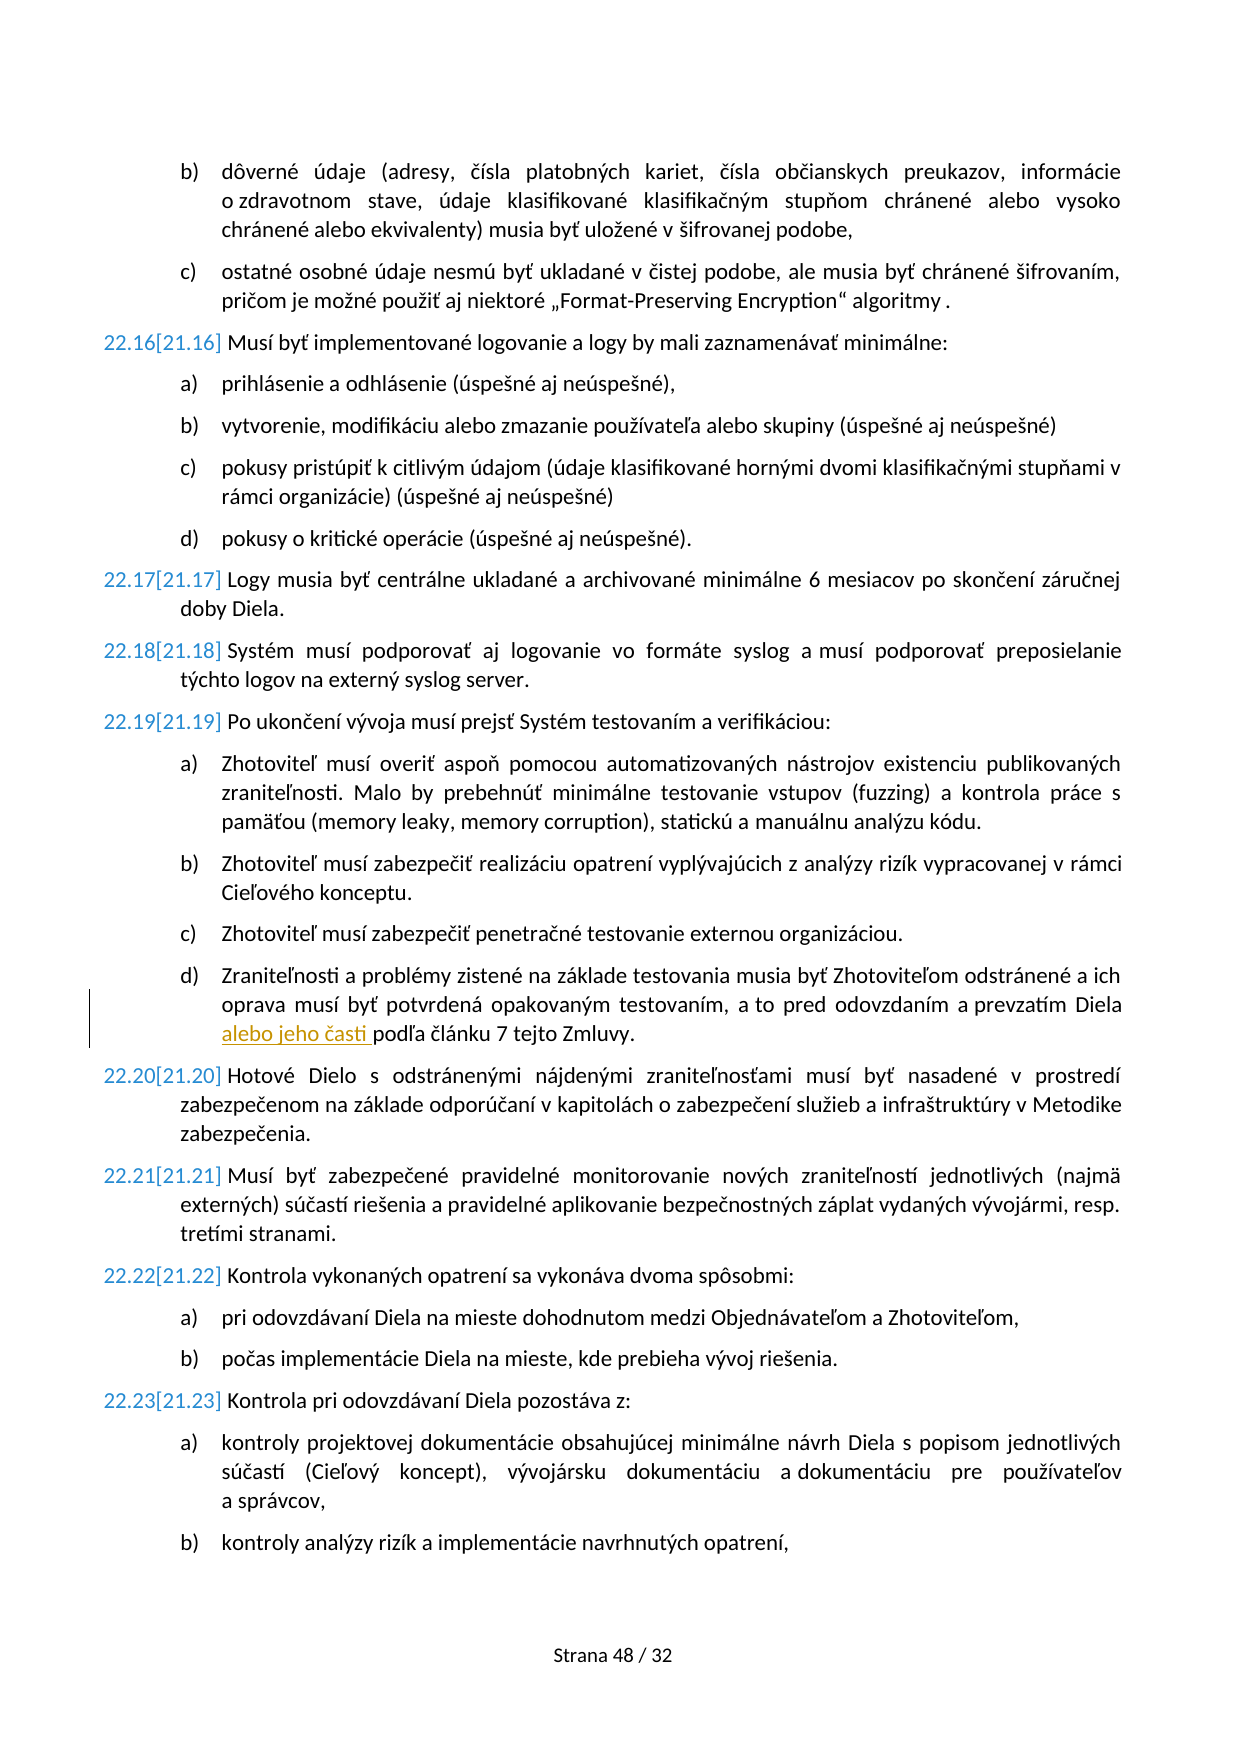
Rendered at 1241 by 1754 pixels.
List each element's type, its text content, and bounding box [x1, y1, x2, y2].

list dôverné údaje (adresy, čísla platobných kariet, čísla občianskych preukazov, informácie o zdravotnom stave, údaje klasifikované klasifikačným stupňom chránené alebo vysoko chránené alebo ekvivalenty) musia byť uložené v šifrovanej podobe, [180, 156, 1122, 243]
text Hotové Dielo s odstránenými nájdenými zraniteľnosťami musí byť nasadené v prostredí zabezpečenom na základe odporúčaní v kapitolách o zabezpečení služieb a infraštruktúry v Metodike zabezpečenia. [103, 1060, 1122, 1148]
text Musí byť zabezpečené pravidelné monitorovanie nových zraniteľností jednotlivých (najmä externých) súčastí riešenia a pravidelné aplikovanie bezpečnostných záplat vydaných vývojármi, resp. tretími stranami. [103, 1160, 1122, 1248]
list pri odovzdávaní Diela na mieste dohodnutom medzi Objednávateľom a Zhotoviteľom, [180, 1302, 1122, 1331]
list kontroly projektovej dokumentácie obsahujúcej minimálne návrh Diela s popisom jednotlivých súčastí (Cieľový koncept), vývojársku dokumentáciu a dokumentáciu pre používateľov a správcov, [180, 1427, 1122, 1514]
list pokusy pristúpiť k citlivým údajom (údaje klasifikované hornými dvomi klasifikačnými stupňami v rámci organizácie) (úspešné aj neúspešné) [180, 452, 1122, 510]
text Kontrola vykonaných opatrení sa vykonáva dvoma spôsobmi: [103, 1260, 1122, 1289]
text Kontrola pri odovzdávaní Diela pozostáva z: [103, 1385, 1122, 1414]
text Musí byť implementované logovanie a logy by mali zaznamenávať minimálne: [103, 327, 1122, 356]
list ostatné osobné údaje nesmú byť ukladané v čistej podobe, ale musia byť chránené šifrovaním, pričom je možné použiť aj niektoré „Format-Preserving Encryption“ algoritmy . [180, 256, 1122, 314]
list kontroly analýzy rizík a implementácie navrhnutých opatrení, [180, 1527, 1122, 1556]
list prihlásenie a odhlásenie (úspešné aj neúspešné), [180, 368, 1122, 398]
text Systém musí podporovať aj logovanie vo formáte syslog a musí podporovať preposielanie týchto logov na externý syslog server. [103, 635, 1122, 693]
list počas implementácie Diela na mieste, kde prebieha vývoj riešenia. [180, 1343, 1122, 1373]
list Zraniteľnosti a problémy zistené na základe testovania musia byť Zhotoviteľom odstránené a ich oprava musí byť potvrdená opakovaným testovaním, a to pred odovzdaním a prevzatím Diela podľa článku 7 tejto Zmluvy. [180, 960, 1122, 1048]
text Po ukončení vývoja musí prejsť Systém testovaním a verifikáciou: [103, 706, 1122, 735]
list pokusy o kritické operácie (úspešné aj neúspešné). [180, 523, 1122, 552]
list Zhotoviteľ musí zabezpečiť penetračné testovanie externou organizáciou. [180, 918, 1122, 948]
list Zhotoviteľ musí zabezpečiť realizáciu opatrení vyplývajúcich z analýzy rizík vypracovanej v rámci Cieľového konceptu. [180, 848, 1122, 906]
list Zhotoviteľ musí overiť aspoň pomocou automatizovaných nástrojov existenciu publikovaných zraniteľnosti. Malo by prebehnúť minimálne testovanie vstupov (fuzzing) a kontrola práce s pamäťou (memory leaky, memory corruption), statickú a manuálnu analýzu kódu. [180, 748, 1122, 835]
list vytvorenie, modifikáciu alebo zmazanie používateľa alebo skupiny (úspešné aj neúspešné) [180, 410, 1122, 439]
text Logy musia byť centrálne ukladané a archivované minimálne 6 mesiacov po skončení záručnej doby Diela. [103, 564, 1122, 623]
